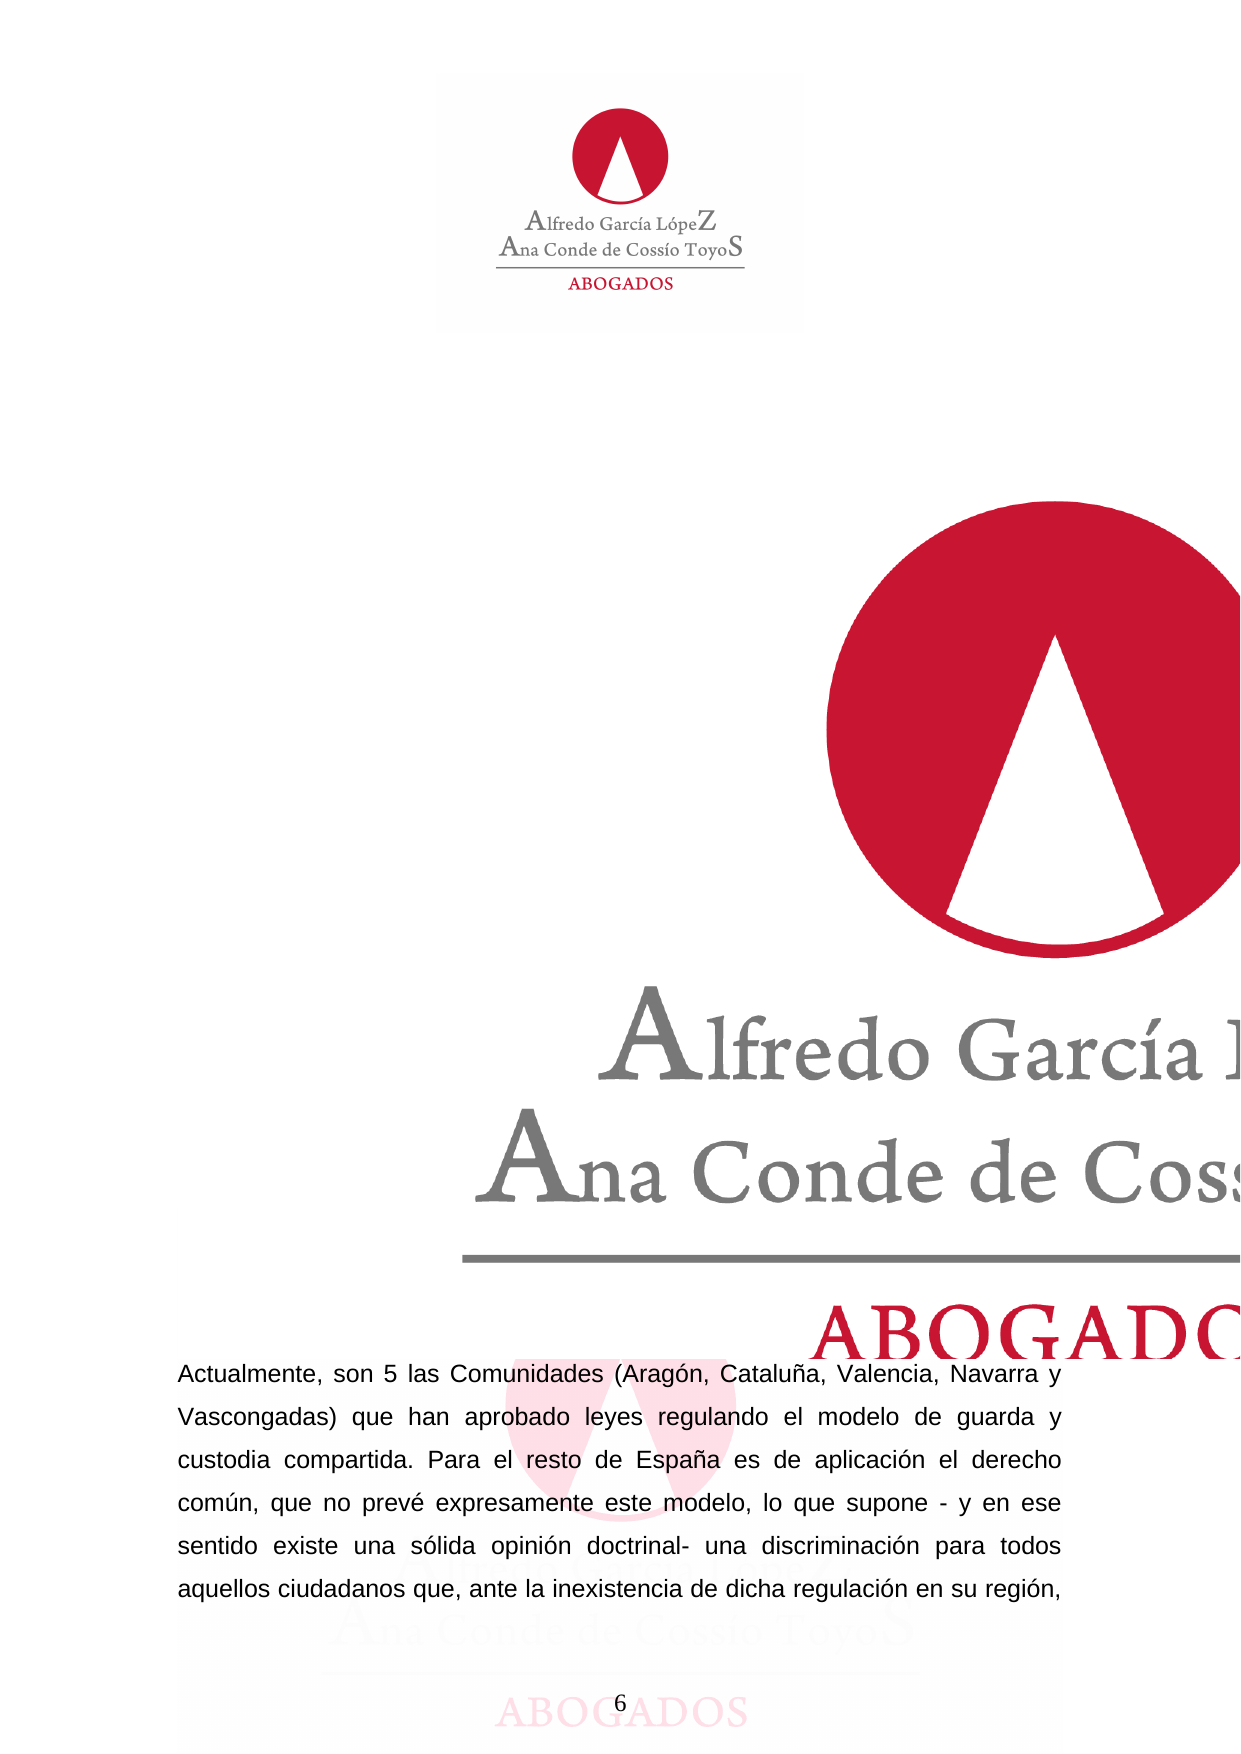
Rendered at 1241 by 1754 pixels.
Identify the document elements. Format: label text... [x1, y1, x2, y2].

text Actualmente, son 5 las Comunidades (Aragón, Cataluña, Valencia, Navarra y Vascongadas) que han aprobado leyes regulando el modelo de guarda y custodia compartida. Para el resto de España es de aplicación el derecho común, que no prevé expresamente este modelo, lo que supone - y en ese sentido existe una sólida opinión doctrinal- una discriminación para todos aquellos ciudadanos que, ante la inexistencia de dicha regulación en su región, tienen muchas más dificultades para conseguir una Sentencia que les otorgue una guarda y custodia compartida con plenas garantías. [177, 1359, 1063, 1603]
picture [177, 73, 1241, 1359]
